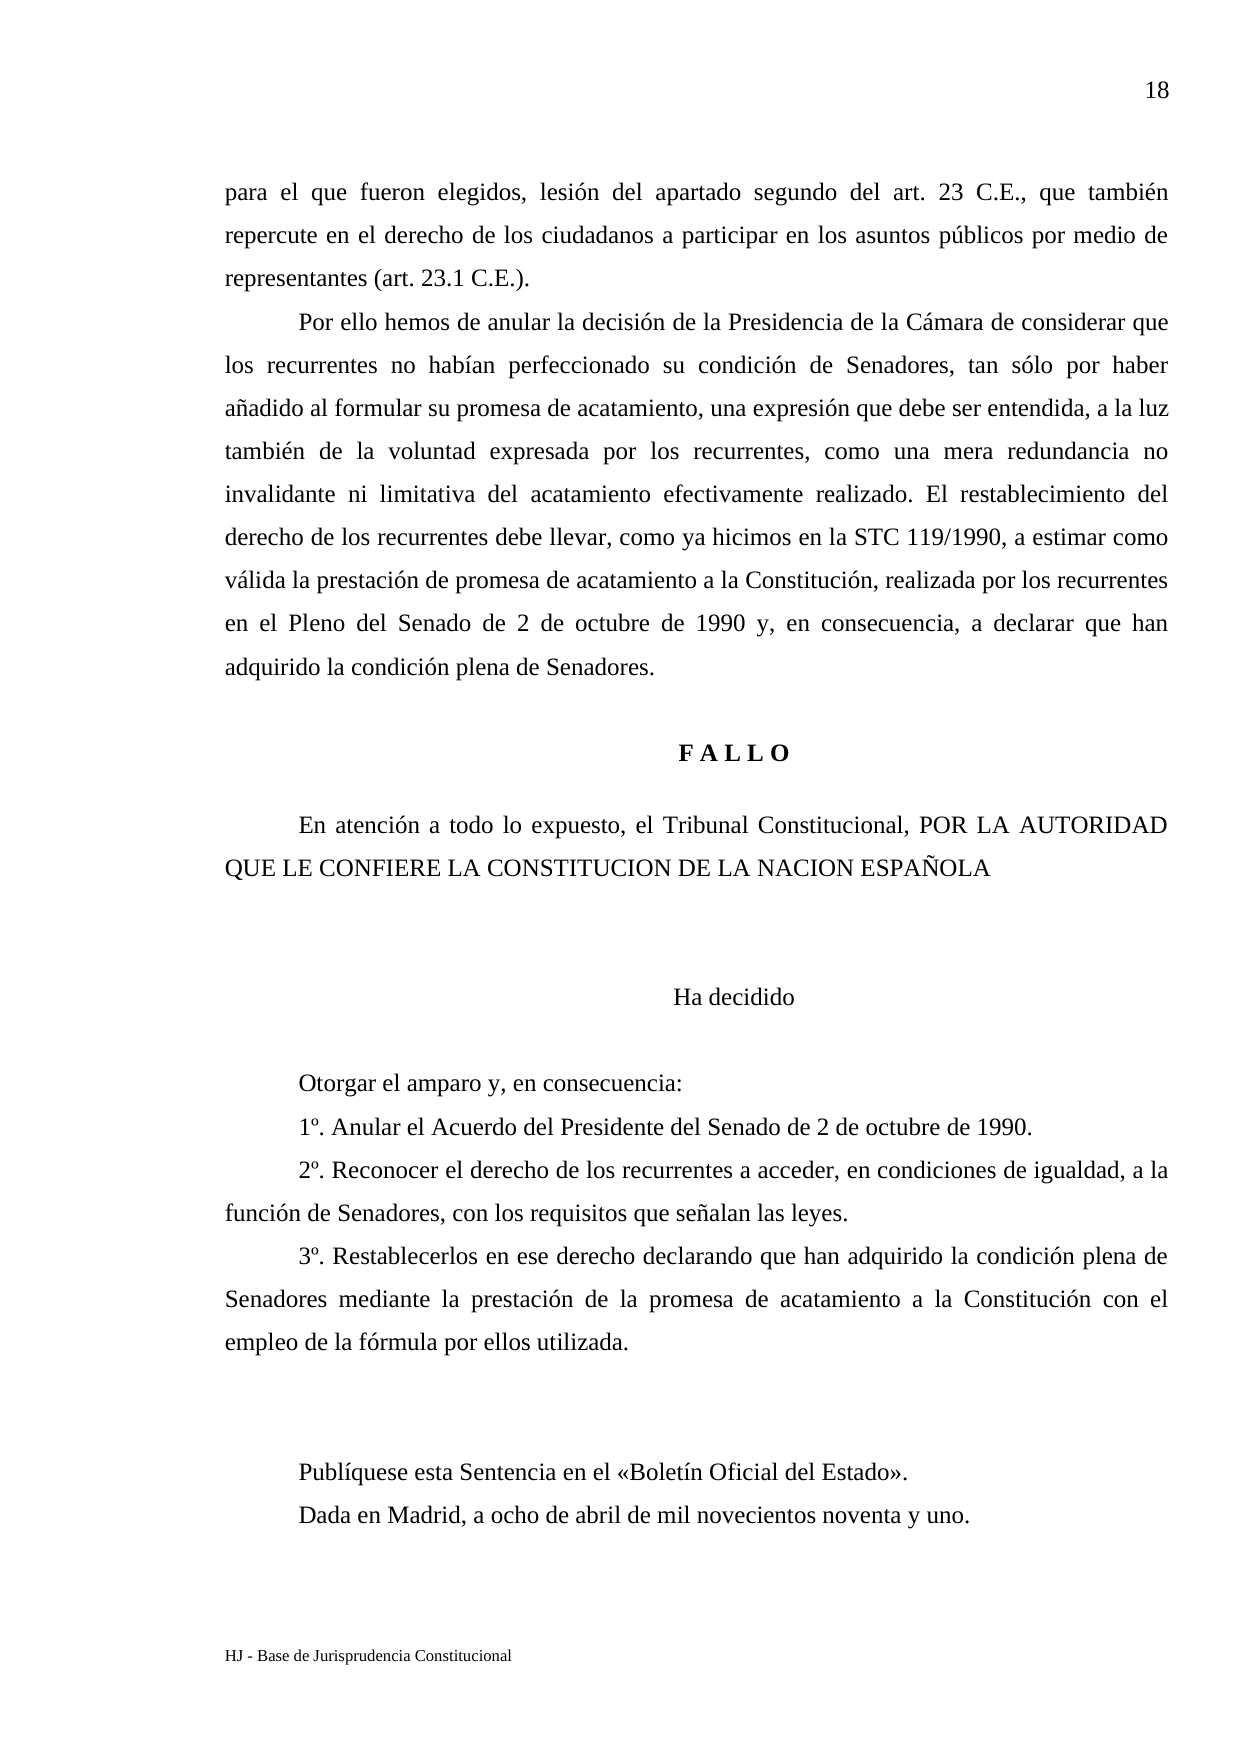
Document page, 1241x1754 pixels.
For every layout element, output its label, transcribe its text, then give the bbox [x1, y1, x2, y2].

text Ha decidido [224, 982, 1169, 1011]
text En atención a todo lo expuesto, el Tribunal Constitucional, POR LA AUTORIDAD QUE LE CONFIERE LA CONSTITUCION DE LA NACION ESPAÑOLA [224, 810, 1169, 882]
text Otorgar el amparo y, en consecuencia: [224, 1068, 1169, 1097]
text 3º. Restablecerlos en ese derecho declarando que han adquirido la condición plena de Senadores mediante la prestación de la promesa de acatamiento a la Constitución con el empleo de la fórmula por ellos utilizada. [224, 1241, 1169, 1356]
text 1º. Anular el Acuerdo del Presidente del Senado de 2 de octubre de 1990. [224, 1112, 1169, 1140]
text Publíquese esta Sentencia en el «Boletín Oficial del Estado». [224, 1457, 1169, 1485]
subtitle F A L L O [224, 738, 1169, 767]
text Dada en Madrid, a ocho de abril de mil novecientos noventa y uno. [224, 1500, 1169, 1528]
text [224, 177, 1169, 292]
text 2º. Reconocer el derecho de los recurrentes a acceder, en condiciones de igualdad, a la función de Senadores, con los requisitos que señalan las leyes. [224, 1155, 1169, 1227]
text Por ello hemos de anular la decisión de la Presidencia de la Cámara de considerar que los recurrentes no habían perfeccionado su condición de Senadores, tan sólo por haber añadido al formular su promesa de acatamiento, una expresión que debe ser entendida, a la luz también de la voluntad expresada por los recurrentes, como una mera redundancia no invalidante ni limitativa del acatamiento efectivamente realizado. El restablecimiento del derecho de los recurrentes debe llevar, como ya hicimos en la STC 119/1990, a estimar como válida la prestación de promesa de acatamiento a la Constitución, realizada por los recurrentes en el Pleno del Senado de 2 de octubre de 1990 y, en consecuencia, a declarar que han adquirido la condición plena de Senadores. [224, 307, 1169, 680]
